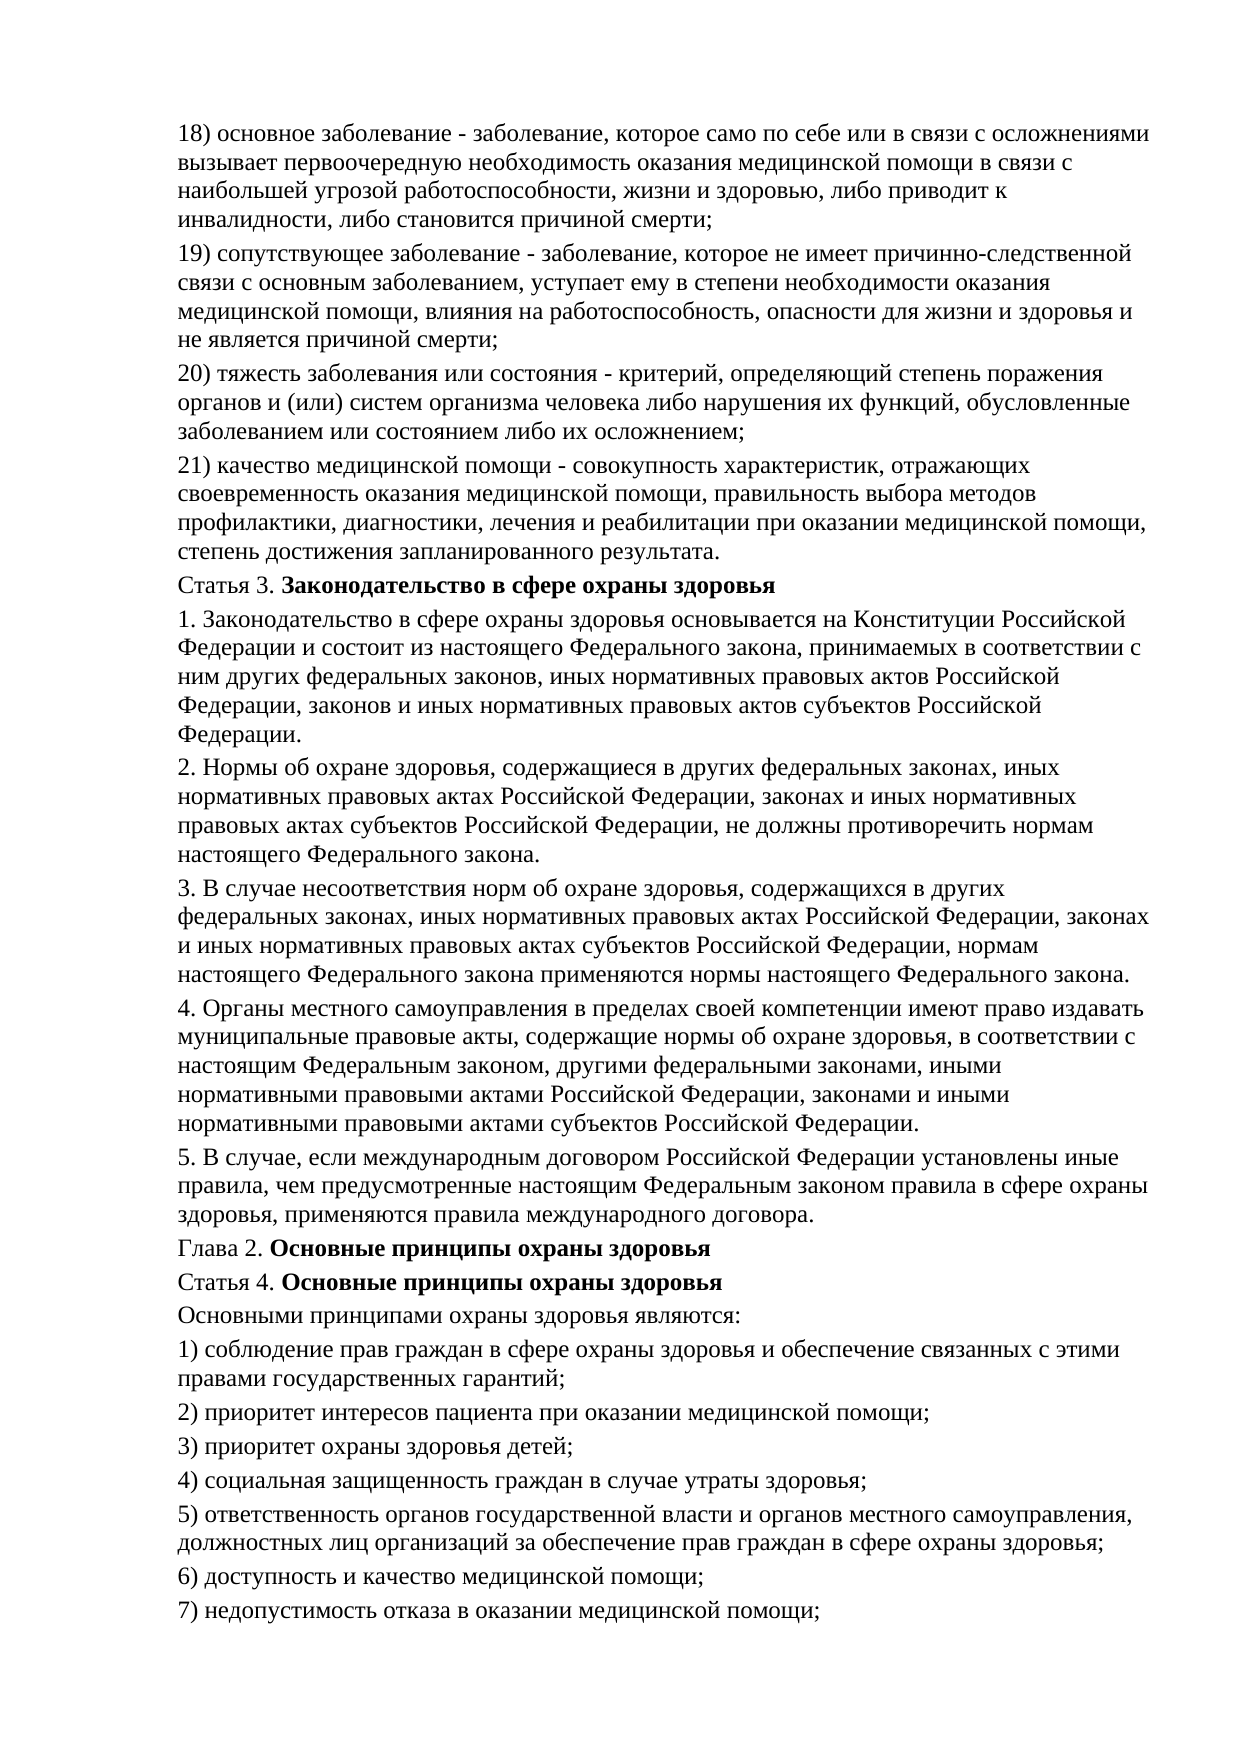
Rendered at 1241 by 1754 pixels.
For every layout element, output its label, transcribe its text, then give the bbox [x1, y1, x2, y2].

text 20) тяжесть заболевания или состояния - критерий, определяющий степень поражения органов и (или) систем организма человека либо нарушения их функций, обусловленные заболеванием или состоянием либо их осложнением; [177, 358, 1152, 444]
text 5) ответственность органов государственной власти и органов местного самоуправления, должностных лиц организаций за обеспечение прав граждан в сфере охраны здоровья; [177, 1499, 1152, 1556]
text 6) доступность и качество медицинской помощи; [177, 1561, 1152, 1590]
text 21) качество медицинской помощи - совокупность характеристик, отражающих своевременность оказания медицинской помощи, правильность выбора методов профилактики, диагностики, лечения и реабилитации при оказании медицинской помощи, степень достижения запланированного результата. [177, 450, 1152, 565]
text Глава 2. Основные принципы охраны здоровья [177, 1233, 1152, 1262]
text 1) соблюдение прав граждан в сфере охраны здоровья и обеспечение связанных с этими правами государственных гарантий; [177, 1334, 1152, 1392]
text Основными принципами охраны здоровья являются: [177, 1301, 1152, 1329]
text 19) сопутствующее заболевание - заболевание, которое не имеет причинно-следственной связи с основным заболеванием, уступает ему в степени необходимости оказания медицинской помощи, влияния на работоспособность, опасности для жизни и здоровья и не является причиной смерти; [177, 238, 1152, 353]
text 1. Законодательство в сфере охраны здоровья основывается на Конституции Российской Федерации и состоит из настоящего Федерального закона, принимаемых в соответствии с ним других федеральных законов, иных нормативных правовых актов Российской Федерации, законов и иных нормативных правовых актов субъектов Российской Федерации. [177, 604, 1152, 747]
text Статья 4. Основные принципы охраны здоровья [177, 1267, 1152, 1296]
text 3. В случае несоответствия норм об охране здоровья, содержащихся в других федеральных законах, иных нормативных правовых актах Российской Федерации, законах и иных нормативных правовых актах субъектов Российской Федерации, нормам настоящего Федерального закона применяются нормы настоящего Федерального закона. [177, 873, 1152, 988]
text 5. В случае, если международным договором Российской Федерации установлены иные правила, чем предусмотренные настоящим Федеральным законом правила в сфере охраны здоровья, применяются правила международного договора. [177, 1142, 1152, 1228]
text 4. Органы местного самоуправления в пределах своей компетенции имеют право издавать муниципальные правовые акты, содержащие нормы об охране здоровья, в соответствии с настоящим Федеральным законом, другими федеральными законами, иными нормативными правовыми актами Российской Федерации, законами и иными нормативными правовыми актами субъектов Российской Федерации. [177, 993, 1152, 1136]
text 4) социальная защищенность граждан в случае утраты здоровья; [177, 1465, 1152, 1493]
text 2. Нормы об охране здоровья, содержащиеся в других федеральных законах, иных нормативных правовых актах Российской Федерации, законах и иных нормативных правовых актах субъектов Российской Федерации, не должны противоречить нормам настоящего Федерального закона. [177, 752, 1152, 867]
text 18) основное заболевание - заболевание, которое само по себе или в связи с осложнениями вызывает первоочередную необходимость оказания медицинской помощи в связи с наибольшей угрозой работоспособности, жизни и здоровью, либо приводит к инвалидности, либо становится причиной смерти; [177, 118, 1152, 233]
text 2) приоритет интересов пациента при оказании медицинской помощи; [177, 1397, 1152, 1426]
text Статья 3. Законодательство в сфере охраны здоровья [177, 570, 1152, 598]
text 7) недопустимость отказа в оказании медицинской помощи; [177, 1595, 1152, 1624]
text 3) приоритет охраны здоровья детей; [177, 1431, 1152, 1460]
